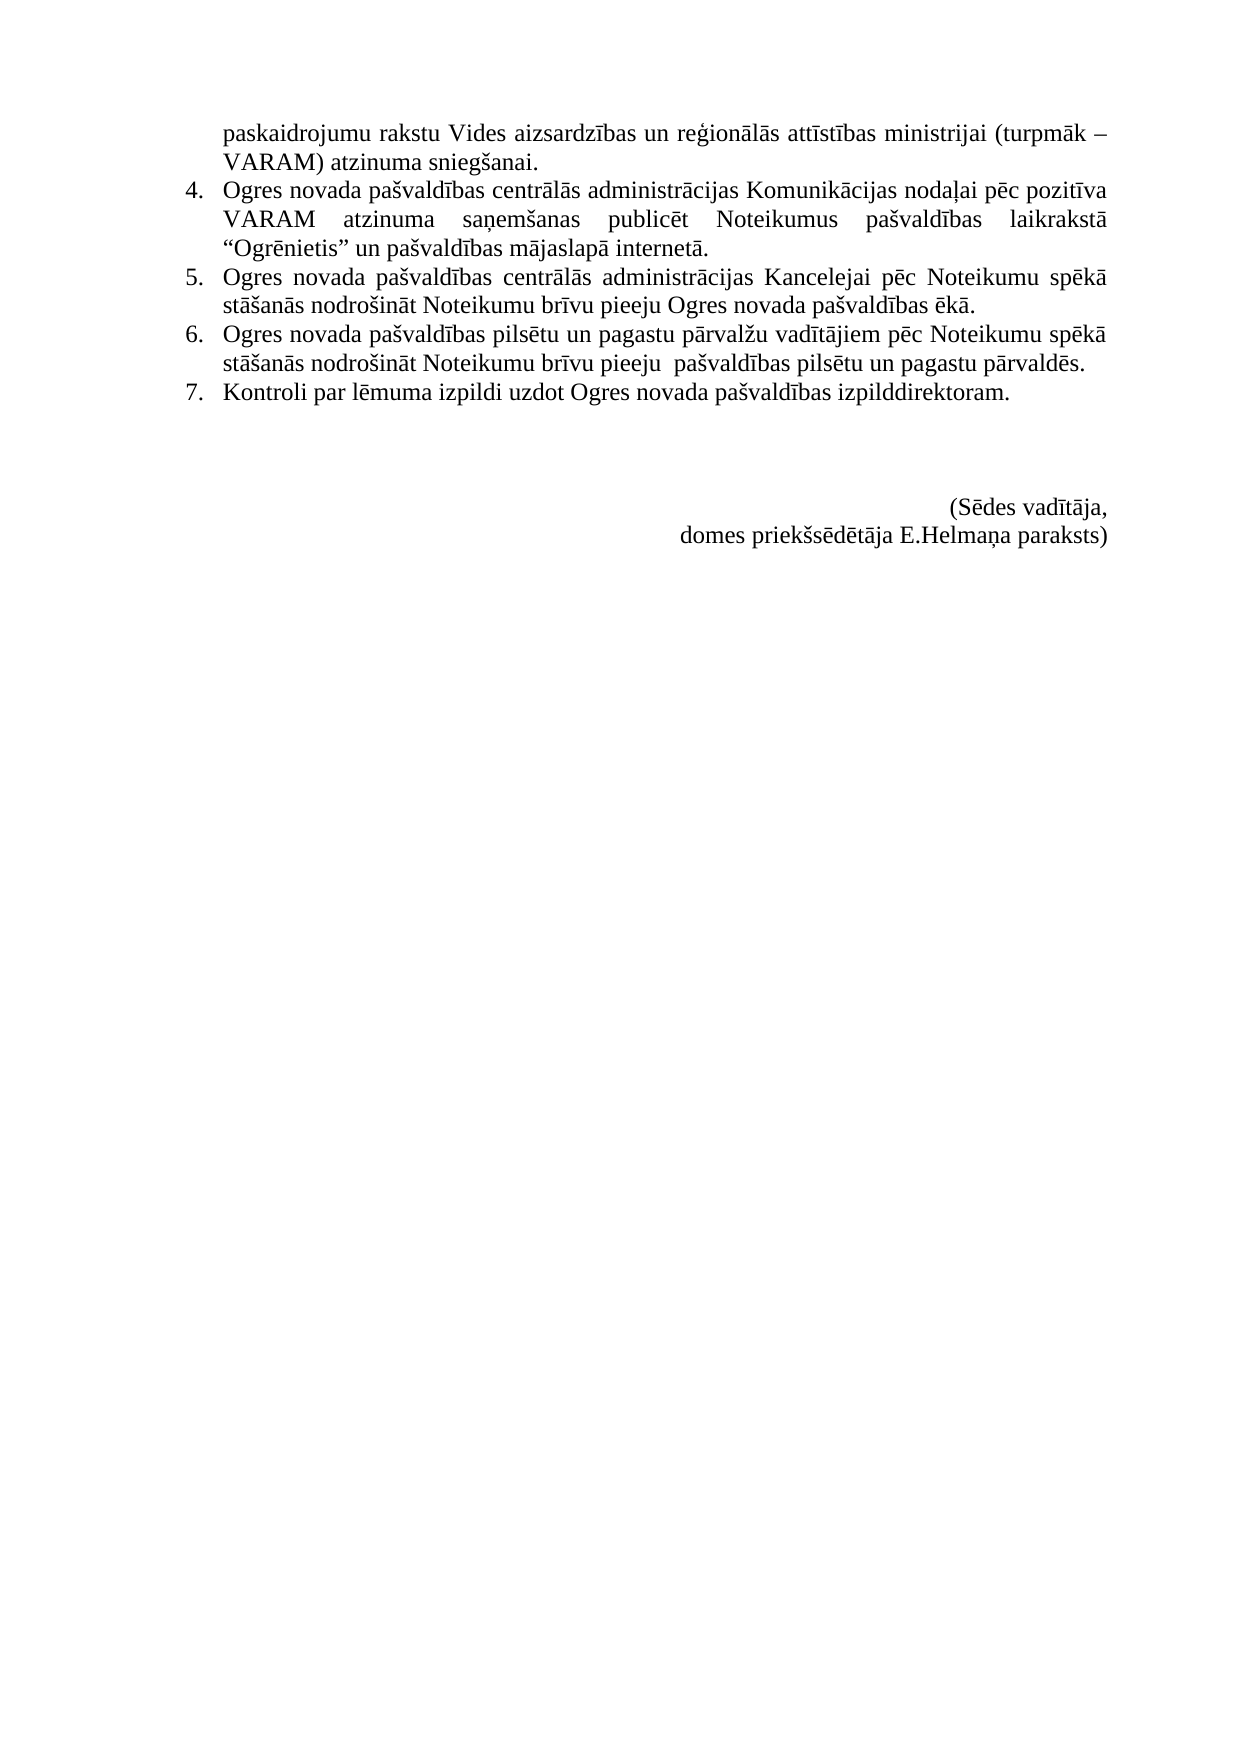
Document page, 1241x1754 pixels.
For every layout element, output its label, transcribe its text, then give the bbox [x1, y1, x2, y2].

text (Sēdes vadītāja, [188, 492, 1107, 521]
text domes priekšsēdētāja E.Helmaņa paraksts) [188, 521, 1107, 549]
list Ogres novada pašvaldības centrālās administrācijas Komunikācijas nodaļai pēc pozitīva VARAM atzinuma saņemšanas publicēt Noteikumus pašvaldības laikrakstā “Ogrēnietis” un pašvaldības mājaslapā internetā. [185, 176, 1107, 262]
list Ogres novada pašvaldības centrālās administrācijas Kancelejai pēc Noteikumu spēkā stāšanās nodrošināt Noteikumu brīvu pieeju Ogres novada pašvaldības ēkā. [185, 262, 1107, 319]
list Kontroli par lēmuma izpildi uzdot Ogres novada pašvaldības izpilddirektoram. [185, 377, 1107, 406]
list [185, 118, 1107, 176]
list Ogres novada pašvaldības pilsētu un pagastu pārvalžu vadītājiem pēc Noteikumu spēkā stāšanās nodrošināt Noteikumu brīvu pieeju pašvaldības pilsētu un pagastu pārvaldēs. [185, 319, 1107, 377]
